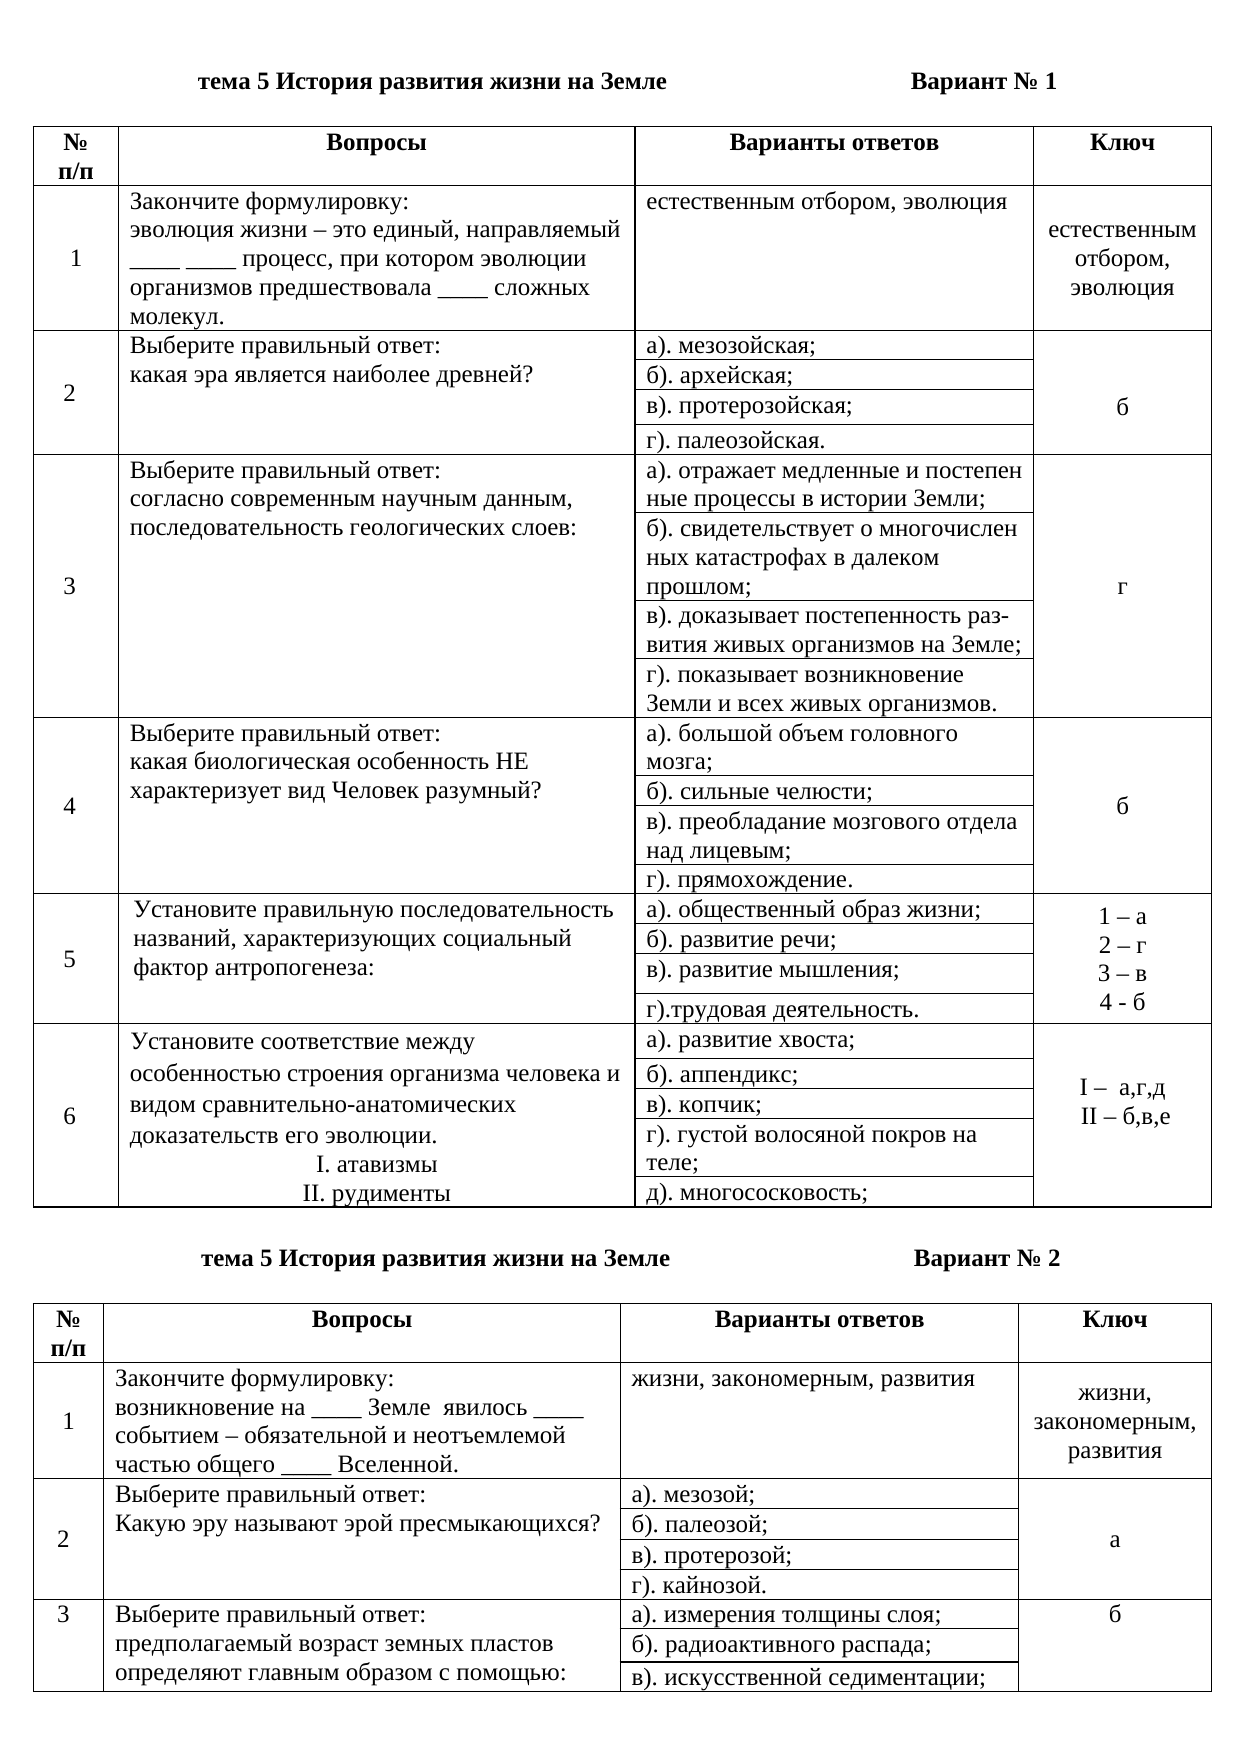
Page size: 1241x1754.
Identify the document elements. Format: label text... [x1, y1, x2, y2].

table_cell 4 [34, 718, 118, 893]
table_cell г). палеозойская. [636, 425, 1033, 454]
table_cell в). преобладание мозгового отдела над лицевым; [636, 806, 1033, 863]
text тема 5 История развития жизни на Земле Вариант № 2 [44, 1243, 1211, 1272]
table_header Ключ [1019, 1304, 1211, 1362]
table_cell 6 [34, 1024, 118, 1206]
table_cell Установите правильную последовательность названий, характеризующих социальный фактор антропогенеза: [119, 894, 634, 1023]
table_cell 3 [34, 1600, 103, 1691]
table_cell б). палеозой; [621, 1509, 1018, 1539]
table_cell в). копчик; [636, 1089, 1033, 1118]
table_header Ключ [1034, 127, 1211, 185]
table_cell в). протерозой; [621, 1540, 1018, 1569]
table_header Вопросы [104, 1304, 620, 1362]
table_cell а). мезозой; [621, 1479, 1018, 1508]
table_cell жизни, закономерным, развития [1019, 1363, 1211, 1478]
table_cell а). развитие хвоста; [636, 1024, 1033, 1058]
table_header Варианты ответов [636, 127, 1033, 185]
table_cell б). архейская; [636, 360, 1033, 389]
table_cell а). общественный образ жизни; [636, 894, 1033, 923]
table_cell г). прямохождение. [636, 865, 1033, 893]
table_cell а). мезозойская; [636, 331, 1033, 359]
table_cell г). густой волосяной покров на теле; [636, 1119, 1033, 1176]
table_cell Выберите правильный ответ: предполагаемый возраст земных пластов определяют главным образом с помощью: [104, 1600, 620, 1691]
table_cell г).трудовая деятельность. [636, 994, 1033, 1023]
table_cell Выберите правильный ответ: Какую эру называют эрой пресмыкающихся? [104, 1479, 620, 1598]
table_cell в). протерозойская; [636, 390, 1033, 424]
table_cell 1 [34, 1363, 103, 1478]
table_cell I – а,г,д II – б,в,е [1034, 1024, 1211, 1206]
table_header № п/п [34, 127, 118, 185]
table_cell б). свидетельствует о многочислен ных катастрофах в далеком прошлом; [636, 513, 1033, 599]
table_header № п/п [34, 1304, 103, 1362]
table_cell в). развитие мышления; [636, 954, 1033, 993]
table_cell Установите соответствие между особенностью строения организма человека и видом сравнительно-анатомических доказательств его эволюции. I. атавизмы II. рудименты [119, 1024, 634, 1206]
table_cell б [1034, 331, 1211, 454]
text тема 5 История развития жизни на Земле Вариант № 1 [44, 66, 1211, 95]
table_cell Выберите правильный ответ: какая биологическая особенность НЕ характеризует вид Человек разумный? [119, 718, 634, 893]
table_cell б [1019, 1600, 1211, 1691]
table_cell б). радиоактивного распада; [621, 1629, 1018, 1661]
table_cell Закончите формулировку: возникновение на ____ Земле явилось ____ событием – обязательной и неотъемлемой частью общего ____ Вселенной. [104, 1363, 620, 1478]
table_cell а). большой объем головного мозга; [636, 718, 1033, 775]
table_cell 3 [34, 455, 118, 717]
table_cell 1 [34, 186, 118, 329]
table_cell естественным отбором, эволюция [636, 186, 1033, 329]
table_cell естественным отбором, эволюция [1034, 186, 1211, 329]
table_cell а). отражает медленные и постепен ные процессы в истории Земли; [636, 455, 1033, 512]
table_cell а). измерения толщины слоя; [621, 1600, 1018, 1628]
table_cell 2 [34, 1479, 103, 1598]
table_cell 2 [34, 331, 118, 454]
table_cell 5 [34, 894, 118, 1023]
table_cell б). сильные челюсти; [636, 776, 1033, 805]
table_cell а [1019, 1479, 1211, 1598]
table_cell Закончите формулировку: эволюция жизни – это единый, направляемый ____ ____ процесс, при котором эволюции организмов предшествовала ____ сложных молекул. [119, 186, 634, 329]
table_header Варианты ответов [621, 1304, 1018, 1362]
table_cell г). кайнозой. [621, 1570, 1018, 1598]
table_cell б [1034, 718, 1211, 893]
table_cell б). развитие речи; [636, 924, 1033, 953]
table_cell 1 – а 2 – г 3 – в 4 - б [1034, 894, 1211, 1023]
table_cell Выберите правильный ответ: какая эра является наиболее древней? [119, 331, 634, 454]
table_cell б). аппендикс; [636, 1059, 1033, 1088]
table_cell д). многососковость; [636, 1177, 1033, 1206]
table_cell г). показывает возникновение Земли и всех живых организмов. [636, 659, 1033, 717]
table_cell жизни, закономерным, развития [621, 1363, 1018, 1478]
table_cell в). доказывает постепенность раз- вития живых организмов на Земле; [636, 601, 1033, 658]
table_cell в). искусственной седиментации; [621, 1663, 1018, 1691]
table_header Вопросы [119, 127, 634, 185]
table_cell г [1034, 455, 1211, 717]
table_cell Выберите правильный ответ: согласно современным научным данным, последовательность геологических слоев: [119, 455, 634, 717]
